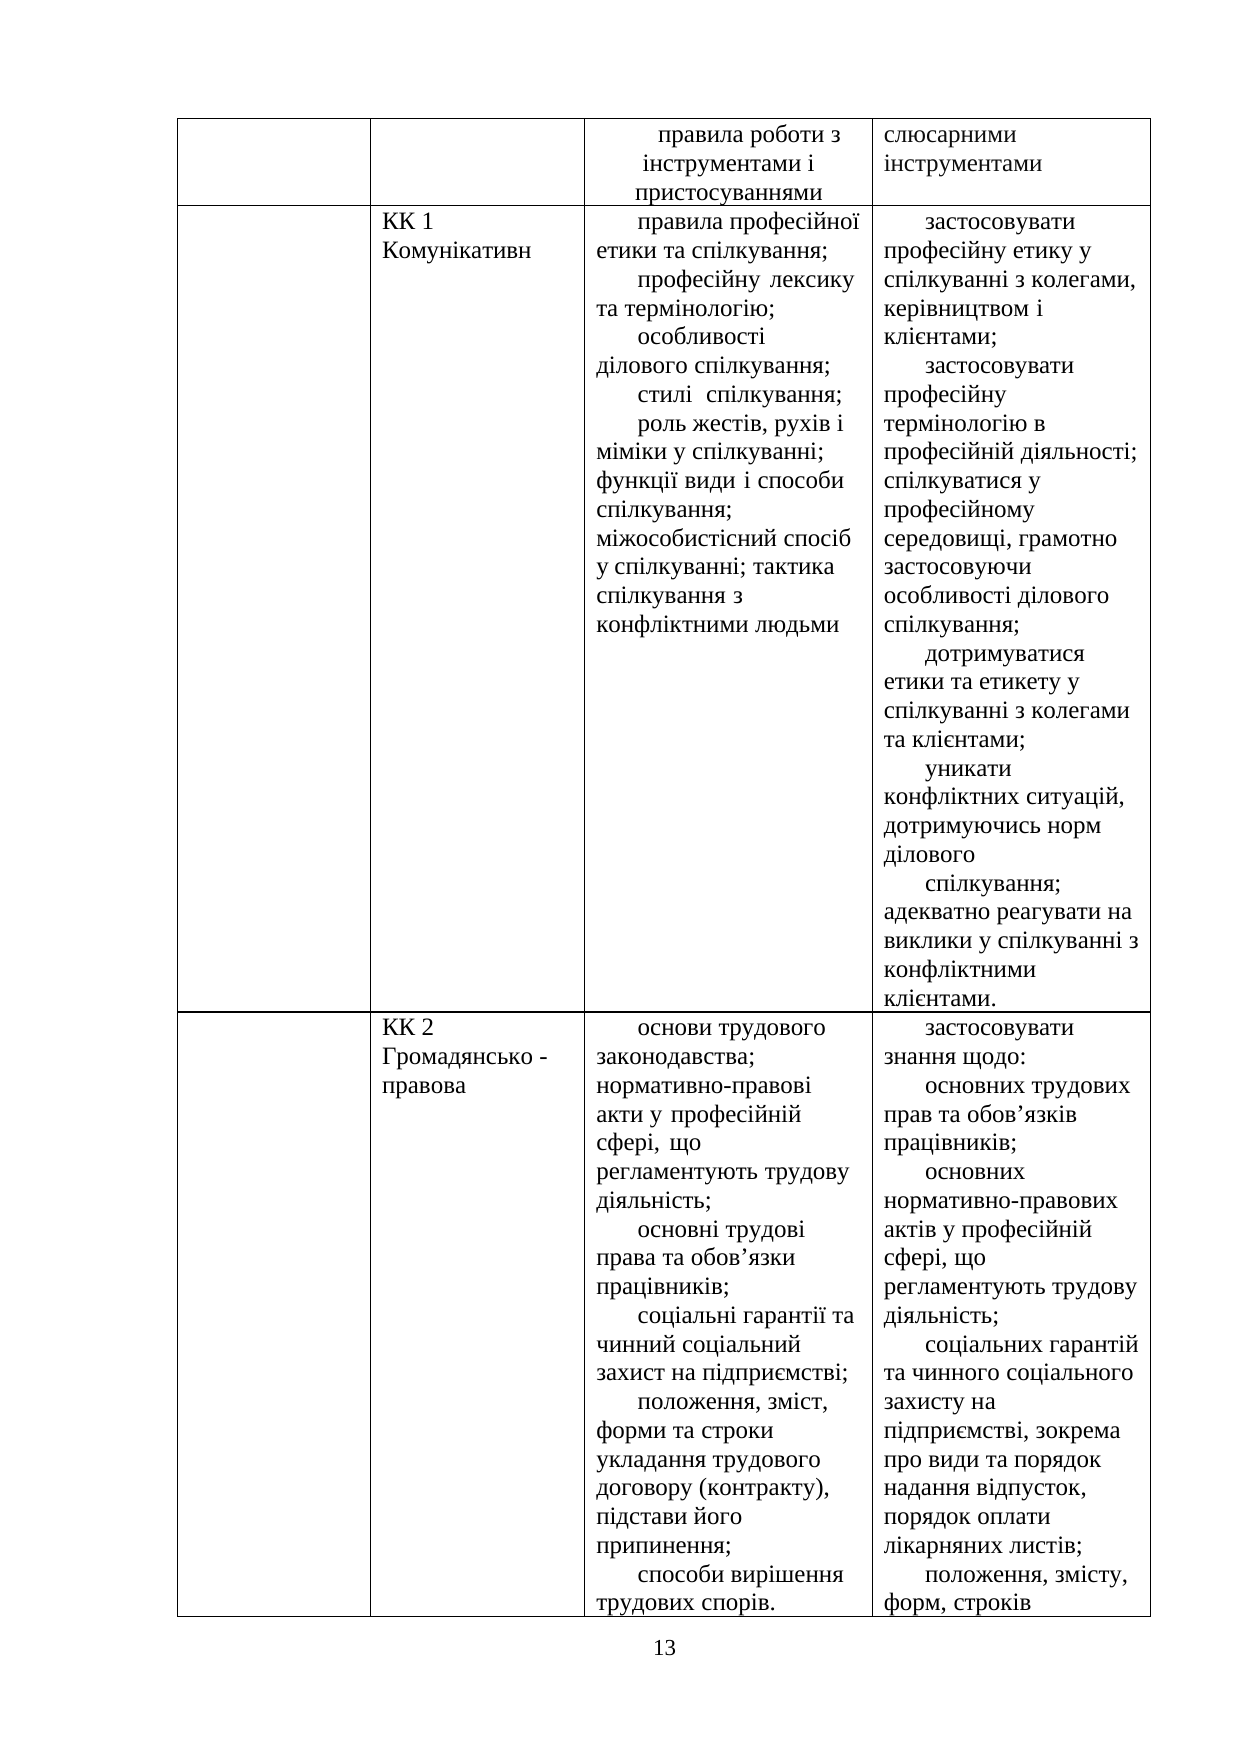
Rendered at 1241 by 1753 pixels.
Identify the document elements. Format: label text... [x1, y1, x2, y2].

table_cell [585, 119, 872, 205]
table_cell [178, 206, 370, 1011]
table_cell правила професійної етики та спілкування; професійну лексику та термінологію; особливості ділового спілкування; стилі спілкування; роль жестів, рухів і міміки у спілкуванні; функції види і способи спілкування; міжособистісний спосіб у спілкуванні; тактика спілкування з конфліктними людьми [585, 206, 872, 1011]
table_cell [873, 1013, 1150, 1616]
table_cell застосовувати професійну етику у спілкуванні з колегами, керівництвом і клієнтами; застосовувати професійну термінологію в професійній діяльності; спілкуватися у професійному середовищі, грамотно застосовуючи особливості ділового спілкування; дотримуватися етики та етикету у спілкуванні з колегами та клієнтами; уникати конфліктних ситуацій, дотримуючись норм ділового спілкування; адекватно реагувати на виклики у спілкуванні з конфліктними клієнтами. [873, 206, 1150, 1011]
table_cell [371, 119, 584, 205]
table_cell КК 1 Комунікативн [371, 206, 584, 1011]
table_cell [585, 1013, 872, 1616]
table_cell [371, 1013, 584, 1616]
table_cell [873, 119, 1150, 205]
table_cell [178, 1013, 370, 1616]
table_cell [178, 119, 370, 205]
